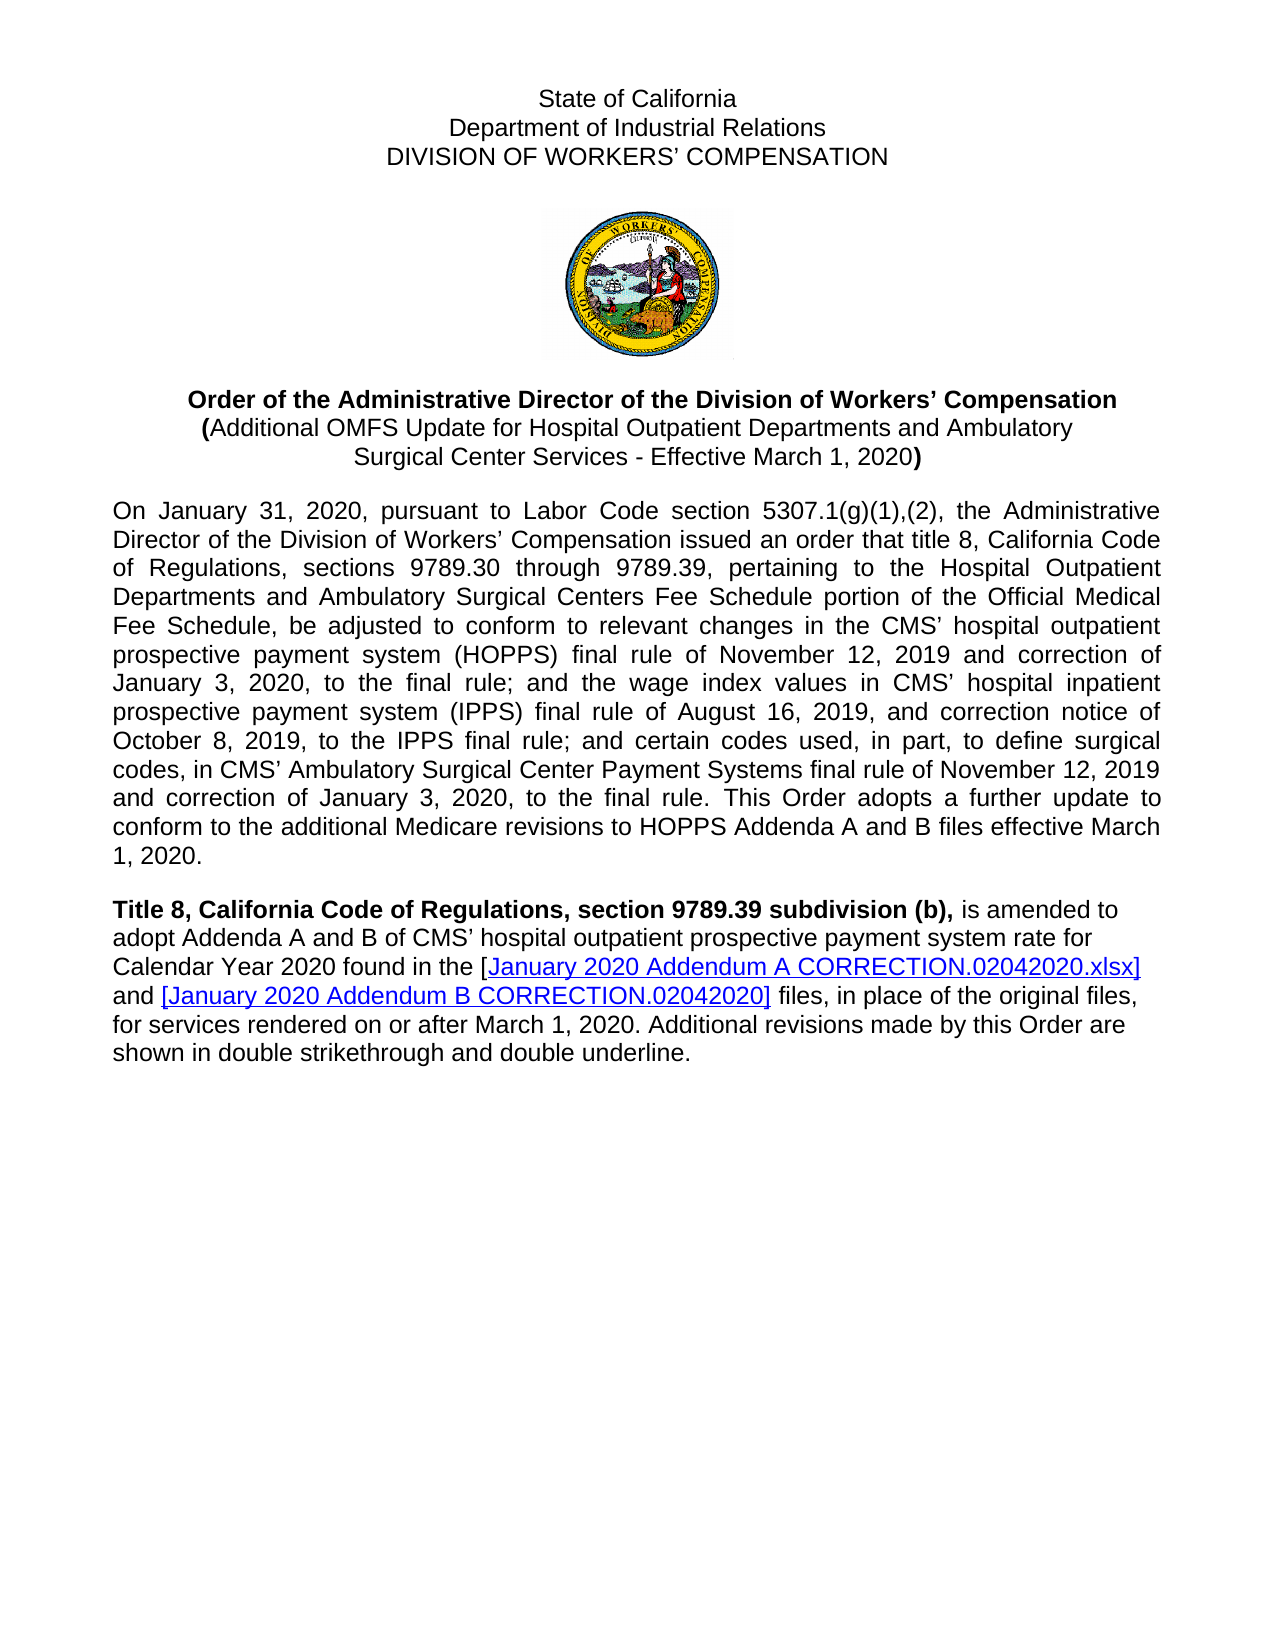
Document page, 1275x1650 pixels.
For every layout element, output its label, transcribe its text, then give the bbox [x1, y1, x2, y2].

subtitle State of California Department of Industrial Relations DIVISION OF WORKERS’ COMPENSATION [187, 84, 1087, 171]
title (Additional OMFS Update for Hospital Outpatient Departments and Ambulatory Surgical Center Services - Effective March 1, 2020) [187, 413, 1087, 471]
text Title 8, California Code of Regulations, section 9789.39 subdivision (b), is amended to adopt Addenda A and B of CMS’ hospital outpatient prospective payment system rate for Calendar Year 2020 found in the [January 2020 Addendum A CORRECTION.02042020.xlsx] and [January 2020 Addendum B CORRECTION.02042020] files, in place of the original files, for services rendered on or after March 1, 2020. Additional revisions made by this Order are shown in double strikethrough and double underline. [112, 895, 1162, 1067]
picture [541, 208, 734, 360]
text On January 31, 2020, pursuant to Labor Code section 5307.1(g)(1),(2), the Administrative Director of the Division of Workers’ Compensation issued an order that title 8, California Code of Regulations, sections 9789.30 through 9789.39, pertaining to the Hospital Outpatient Departments and Ambulatory Surgical Centers Fee Schedule portion of the Official Medical Fee Schedule, be adjusted to conform to relevant changes in the CMS’ hospital outpatient prospective payment system (HOPPS) final rule of November 12, 2019 and correction of January 3, 2020, to the final rule; and the wage index values in CMS’ hospital inpatient prospective payment system (IPPS) final rule of August 16, 2019, and correction notice of October 8, 2019, to the IPPS final rule; and certain codes used, in part, to define surgical codes, in CMS’ Ambulatory Surgical Center Payment Systems final rule of November 12, 2019 and correction of January 3, 2020, to the final rule. This Order adopts a further update to conform to the additional Medicare revisions to HOPPS Addenda A and B files effective March 1, 2020. [112, 496, 1162, 870]
subtitle Order of the Administrative Director of the Division of Workers’ Compensation [187, 385, 1222, 413]
